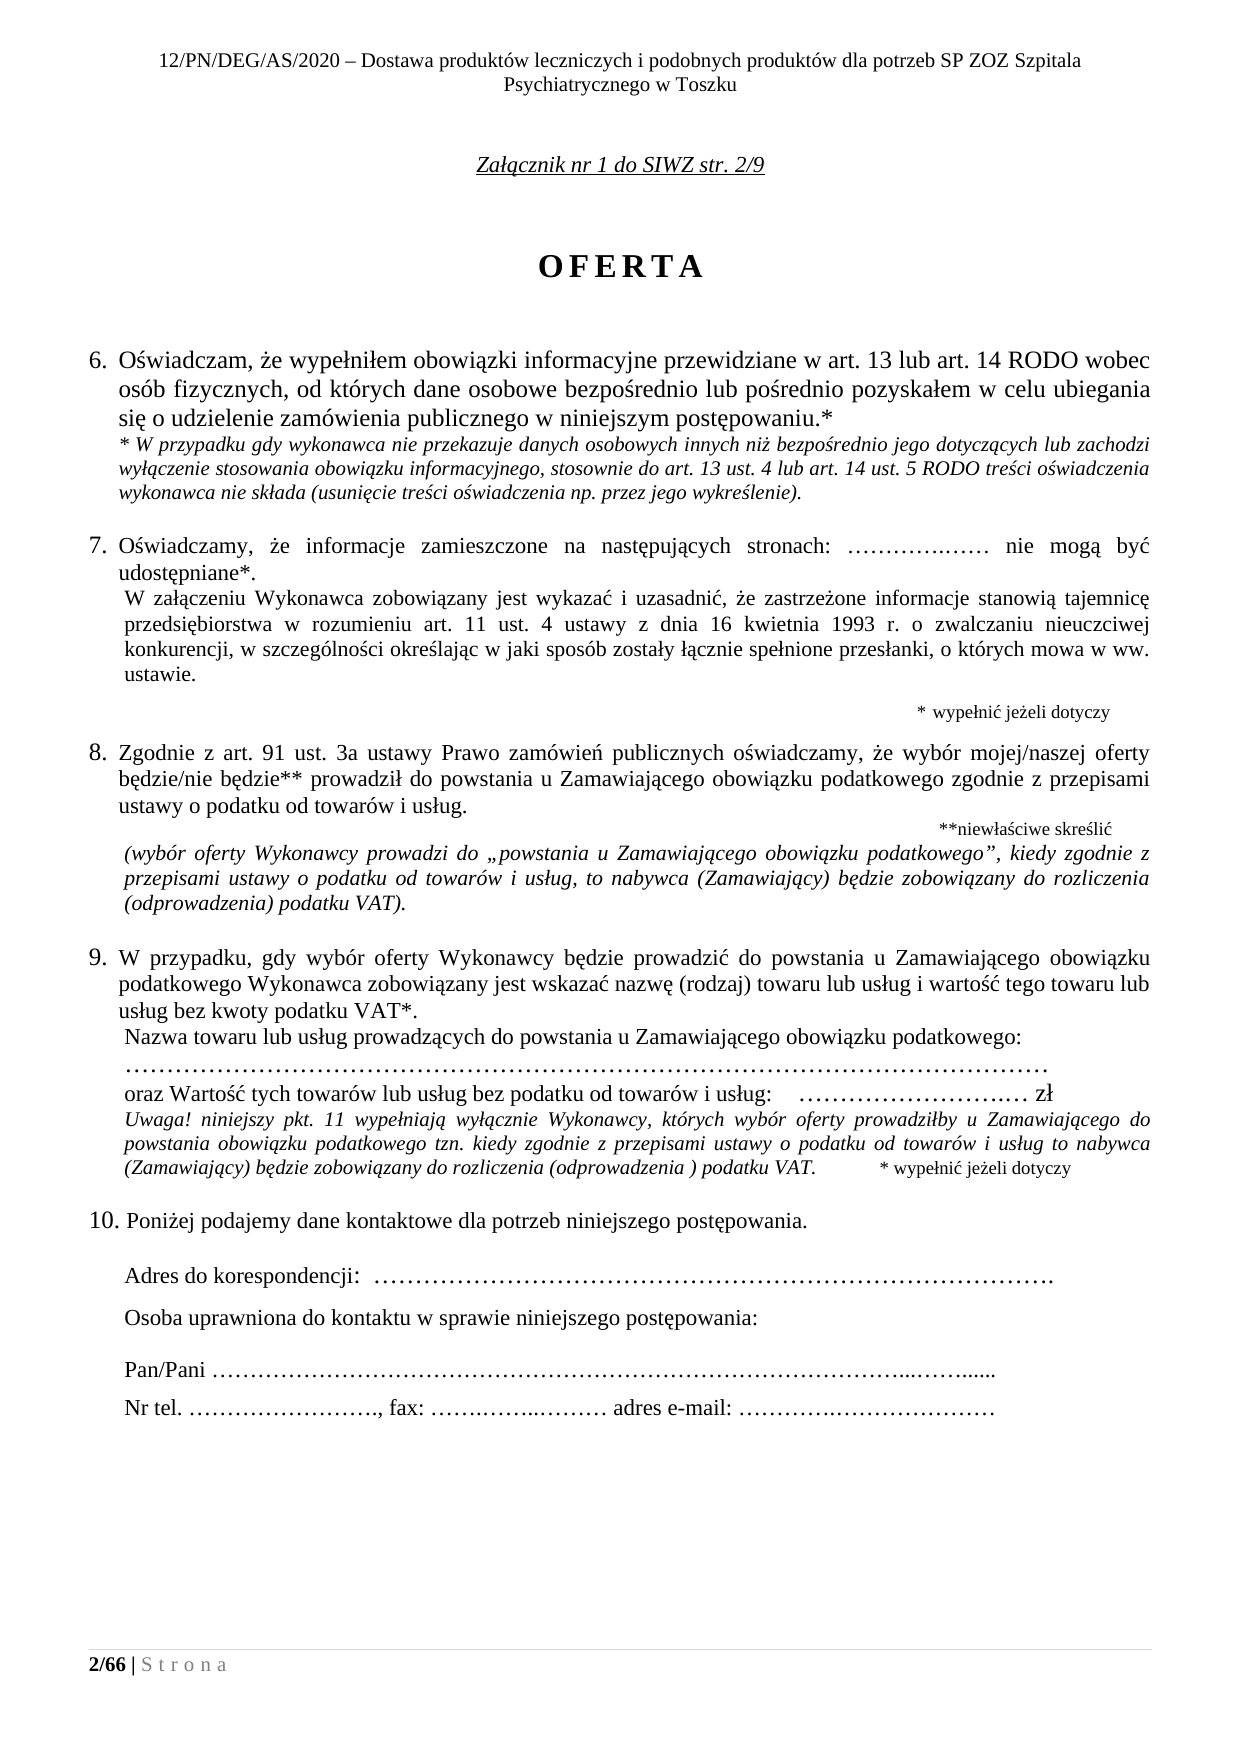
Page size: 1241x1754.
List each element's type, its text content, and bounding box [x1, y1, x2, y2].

text * W przypadku gdy wykonawca nie przekazuje danych osobowych innych niż bezpośrednio jego dotyczących lub zachodzi wyłączenie stosowania obowiązku informacyjnego, stosownie do art. 13 ust. 4 lub art. 14 ust. 5 RODO treści oświadczenia wykonawca nie składa (usunięcie treści oświadczenia np. przez jego wykreślenie). [118, 432, 1152, 504]
text **niewłaściwe skreślić [826, 818, 1152, 839]
text Uwaga! niniejszy pkt. 11 wypełniają wyłącznie Wykonawcy, których wybór oferty prowadziłby u Zamawiającego do powstania obowiązku podatkowego tzn. kiedy zgodnie z przepisami ustawy o podatku od towarów i usług to nabywca (Zamawiający) będzie zobowiązany do rozliczenia (odprowadzenia ) podatku VAT. * wypełnić jeżeli dotyczy [124, 1107, 1152, 1179]
list Poniżej podajemy dane kontaktowe dla potrzeb niniejszego postępowania. [89, 1205, 1152, 1234]
list Zgodnie z art. 91 ust. 3a ustawy Prawo zamówień publicznych oświadczamy, że wybór mojej/naszej oferty będzie/nie będzie** prowadził do powstania u Zamawiającego obowiązku podatkowego zgodnie z przepisami ustawy o podatku od towarów i usług. [89, 737, 1152, 818]
text Osoba uprawniona do kontaktu w sprawie niniejszego postępowania: [124, 1304, 1152, 1330]
text OFERTA [89, 247, 1152, 285]
text ………………………………………………………………………………………………… [124, 1049, 1152, 1078]
text oraz Wartość tych towarów lub usług bez podatku od towarów i usług: …………………….… zł [89, 1078, 1152, 1107]
text Pan/Pani ………………………………………………………………………………...……...... [124, 1356, 1152, 1382]
text W załączeniu Wykonawca zobowiązany jest wykazać i uzasadnić, że zastrzeżone informacje stanowią tajemnicę przedsiębiorstwa w rozumieniu art. 11 ust. 4 ustawy z dnia 16 kwietnia 1993 r. o zwalczaniu nieuczciwej konkurencji, w szczególności określając w jaki sposób zostały łącznie spełnione przesłanki, o których mowa w ww. ustawie. [124, 585, 1152, 686]
text Nazwa towaru lub usług prowadzących do powstania u Zamawiającego obowiązku podatkowego: [124, 1023, 1152, 1049]
list Oświadczamy, że informacje zamieszczone na następujących stronach: ………….…… nie mogą być udostępniane*. [89, 530, 1152, 585]
text Adres do korespondencji: ………………………………………………………………………. [124, 1261, 1152, 1289]
text Załącznik nr 1 do SIWZ str. 2/9 [89, 151, 1152, 177]
list W przypadku, gdy wybór oferty Wykonawcy będzie prowadzić do powstania u Zamawiającego obowiązku podatkowego Wykonawca zobowiązany jest wskazać nazwę (rodzaj) towaru lub usług i wartość tego towaru lub usług bez kwoty podatku VAT*. [89, 942, 1152, 1023]
text Nr tel. ……………………., fax: …….……..……… adres e-mail: ………….………………… [124, 1394, 1152, 1421]
text * wypełnić jeżeli dotyczy [89, 701, 1152, 722]
text (wybór oferty Wykonawcy prowadzi do „powstania u Zamawiającego obowiązku podatkowego”, kiedy zgodnie z przepisami ustawy o podatku od towarów i usług, to nabywca (Zamawiający) będzie zobowiązany do rozliczenia (odprowadzenia) podatku VAT). [124, 839, 1152, 915]
list Oświadczam, że wypełniłem obowiązki informacyjne przewidziane w art. 13 lub art. 14 RODO wobec osób fizycznych, od których dane osobowe bezpośrednio lub pośrednio pozyskałem w celu ubiegania się o udzielenie zamówienia publicznego w niniejszym postępowaniu.* [89, 346, 1152, 432]
